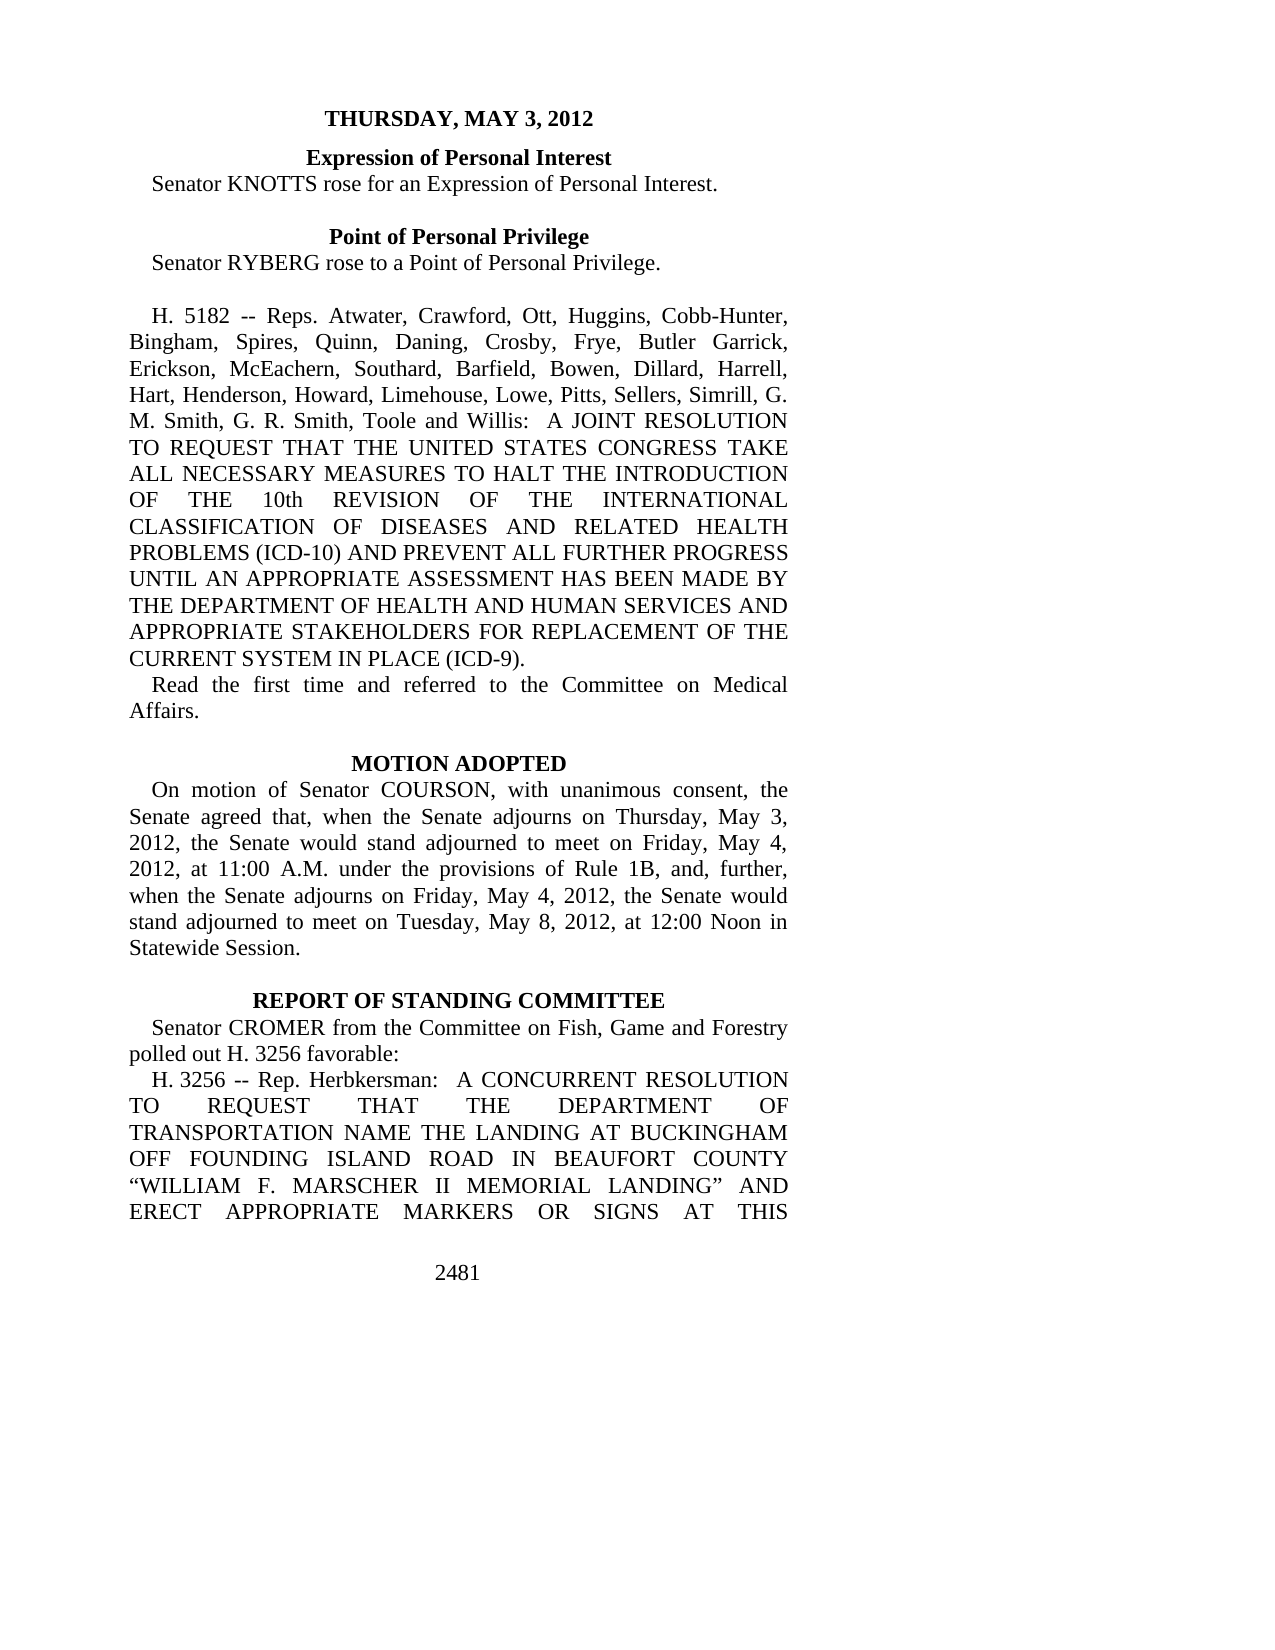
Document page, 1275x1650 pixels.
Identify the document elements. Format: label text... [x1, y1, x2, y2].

text MOTION ADOPTED [129, 750, 789, 776]
text On motion of Senator COURSON, with unanimous consent, the Senate agreed that, when the Senate adjourns on Thursday, May 3, 2012, the Senate would stand adjourned to meet on Friday, May 4, 2012, at 11:00 A.M. under the provisions of Rule 1B, and, further, when the Senate adjourns on Friday, May 4, 2012, the Senate would stand adjourned to meet on Tuesday, May 8, 2012, at 12:00 Noon in Statewide Session. [129, 776, 789, 961]
text Read the first time and referred to the Committee on Medical Affairs. [129, 671, 789, 724]
text Senator RYBERG rose to a Point of Personal Privilege. [129, 249, 789, 276]
text Point of Personal Privilege [129, 223, 789, 249]
text Senator CROMER from the Committee on Fish, Game and Forestry polled out H. 3256 favorable: [129, 1013, 789, 1066]
text Expression of Personal Interest [129, 144, 789, 170]
text REPORT OF STANDING COMMITTEE [129, 987, 789, 1013]
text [129, 1066, 789, 1224]
text H. 5182 -- Reps. Atwater, Crawford, Ott, Huggins, Cobb-Hunter, Bingham, Spires, Quinn, Daning, Crosby, Frye, Butler Garrick, Erickson, McEachern, Southard, Barfield, Bowen, Dillard, Harrell, Hart, Henderson, Howard, Limehouse, Lowe, Pitts, Sellers, Simrill, G. M. Smith, G. R. Smith, Toole and Willis: A JOINT RESOLUTION TO REQUEST THAT THE UNITED STATES CONGRESS TAKE ALL NECESSARY MEASURES TO HALT THE INTRODUCTION OF THE 10th REVISION OF THE INTERNATIONAL CLASSIFICATION OF DISEASES AND RELATED HEALTH PROBLEMS (ICD-10) AND PREVENT ALL FURTHER PROGRESS UNTIL AN APPROPRIATE ASSESSMENT HAS BEEN MADE BY THE DEPARTMENT OF HEALTH AND HUMAN SERVICES AND APPROPRIATE STAKEHOLDERS FOR REPLACEMENT OF THE CURRENT SYSTEM IN PLACE (ICD-9). [129, 302, 789, 671]
text Senator KNOTTS rose for an Expression of Personal Interest. [129, 170, 789, 197]
